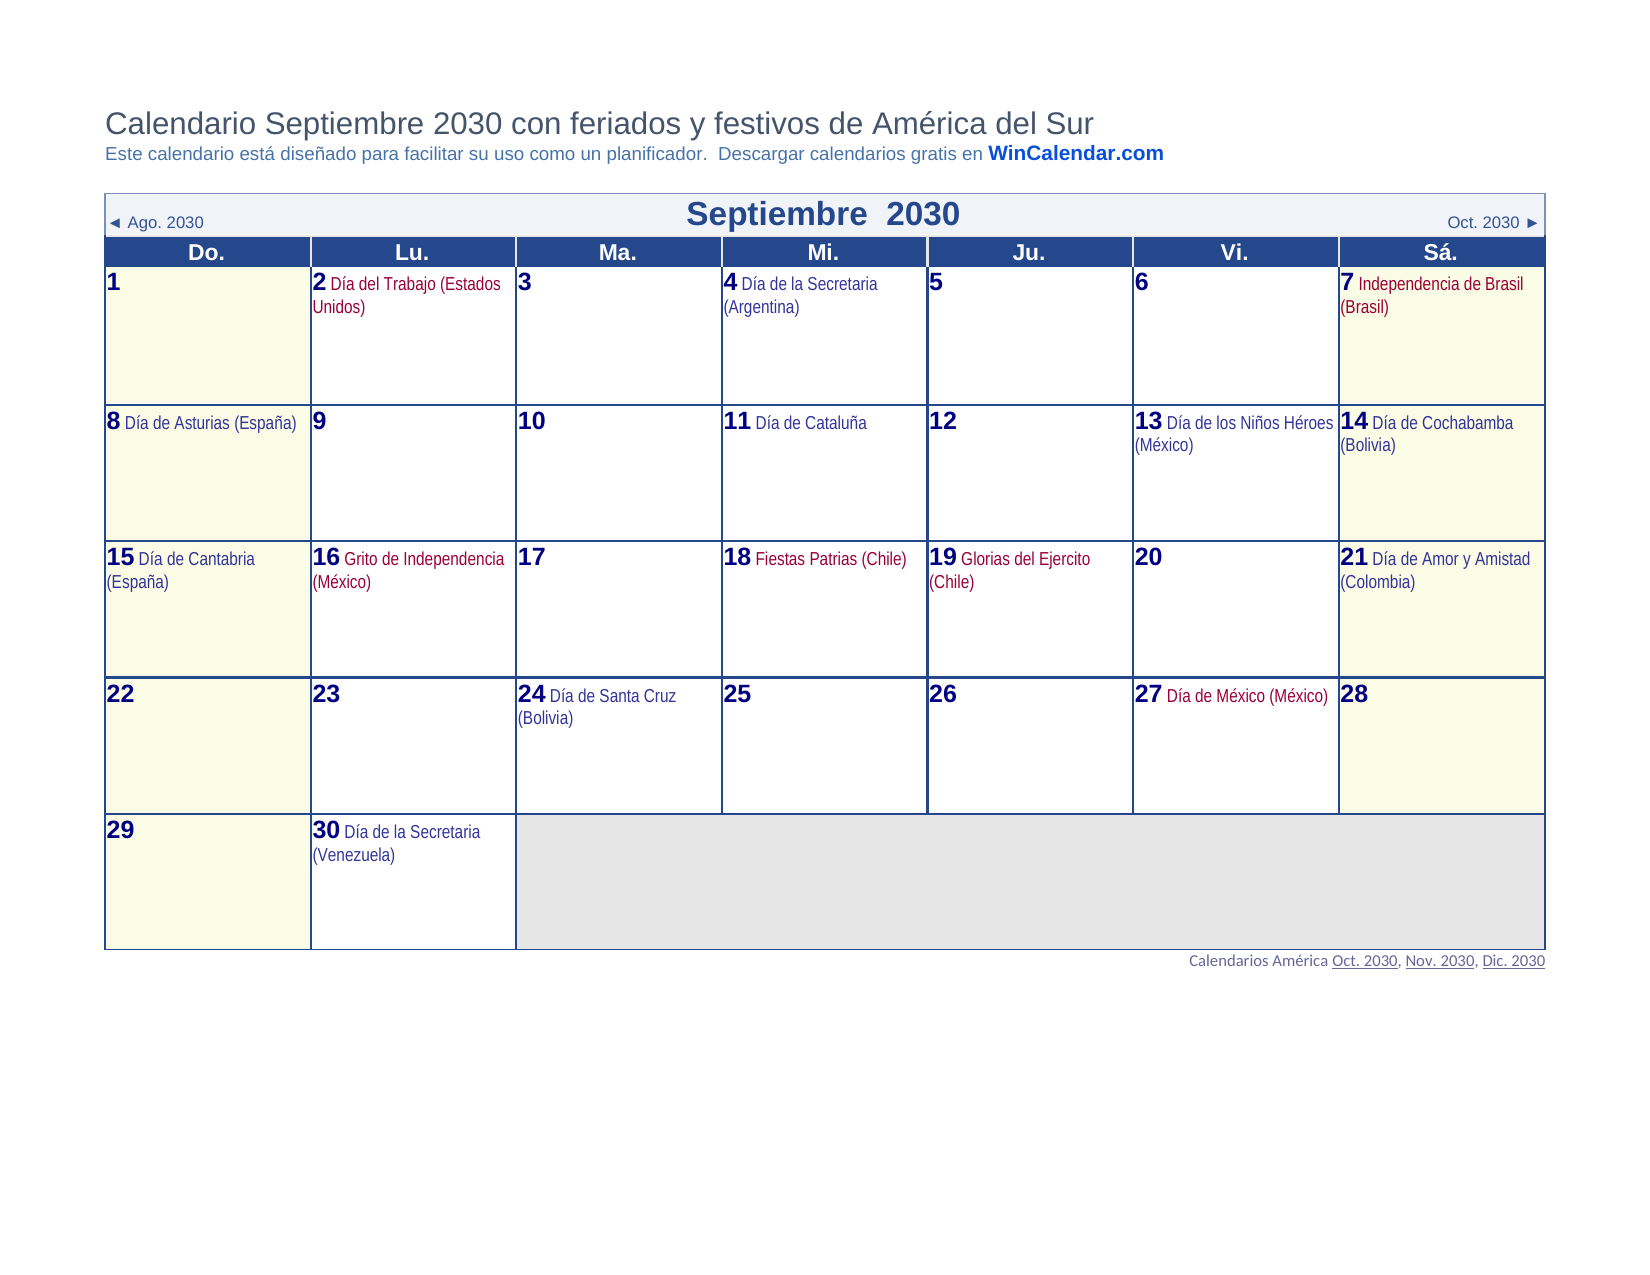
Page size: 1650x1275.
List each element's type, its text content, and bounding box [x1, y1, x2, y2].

table_cell 21 Día de Amor y Amistad (Colombia) [1340, 542, 1544, 676]
table_cell 2 Día del Trabajo (Estados Unidos) [312, 267, 515, 403]
table_cell Sá. [1340, 237, 1544, 267]
text Calendario Septiembre 2030 con feriados y festivos de América del Sur Este calendario está diseñado para facilitar su uso como un planificador. Descargar calendarios gratis en WinCalendar.com [105, 105, 1545, 193]
table_cell 15 Día de Cantabria (España) [106, 542, 310, 676]
table_cell Lu. [312, 237, 515, 267]
table_cell 18 Fiestas Patrias (Chile) [723, 542, 926, 676]
table_cell 13 Día de los Niños Héroes (México) [1134, 406, 1338, 540]
table_header ◄ Ago. 2030 [106, 194, 311, 234]
table_cell 24 Día de Santa Cruz (Bolivia) [517, 679, 721, 813]
table_cell 4 Día de la Secretaria (Argentina) [723, 267, 926, 403]
table_cell Ma. [517, 237, 721, 267]
table_cell 19 Glorias del Ejercito (Chile) [929, 542, 1132, 676]
table_header Oct. 2030 ► [1339, 194, 1544, 234]
table_cell 28 [1340, 679, 1544, 813]
table_cell 20 [1134, 542, 1338, 676]
table_cell 23 [312, 679, 515, 813]
text Calendarios América Oct. 2030, Nov. 2030, Dic. 2030 [105, 950, 1545, 971]
table_cell Vi. [1134, 237, 1338, 267]
table_cell 11 Día de Cataluña [723, 406, 926, 540]
table_cell 5 [929, 267, 1132, 403]
table_cell 30 Día de la Secretaria (Venezuela) [312, 815, 515, 949]
table_cell 8 Día de Asturias (España) [106, 406, 310, 540]
table_cell 14 Día de Cochabamba (Bolivia) [1340, 406, 1544, 540]
table_cell 7 Independencia de Brasil (Brasil) [1340, 267, 1544, 403]
table_cell Mi. [723, 237, 926, 267]
table_cell 1 [106, 267, 310, 403]
table_cell 6 [1134, 267, 1338, 403]
table_cell 27 Día de México (México) [1134, 679, 1338, 813]
table_cell 9 [312, 406, 515, 540]
table_cell Ju. [929, 237, 1132, 267]
table_cell 26 [929, 679, 1132, 813]
table_cell Do. [106, 237, 310, 267]
table_cell 29 [106, 815, 310, 949]
table_header Septiembre 2030 [311, 194, 1339, 234]
table_cell 12 [929, 406, 1132, 540]
table_cell 10 [517, 406, 721, 540]
table_cell 3 [517, 267, 721, 403]
table_cell 17 [517, 542, 721, 676]
table_cell 16 Grito de Independencia (México) [312, 542, 515, 676]
table_cell [517, 815, 1544, 949]
table_cell 22 [106, 679, 310, 813]
table_cell 25 [723, 679, 926, 813]
